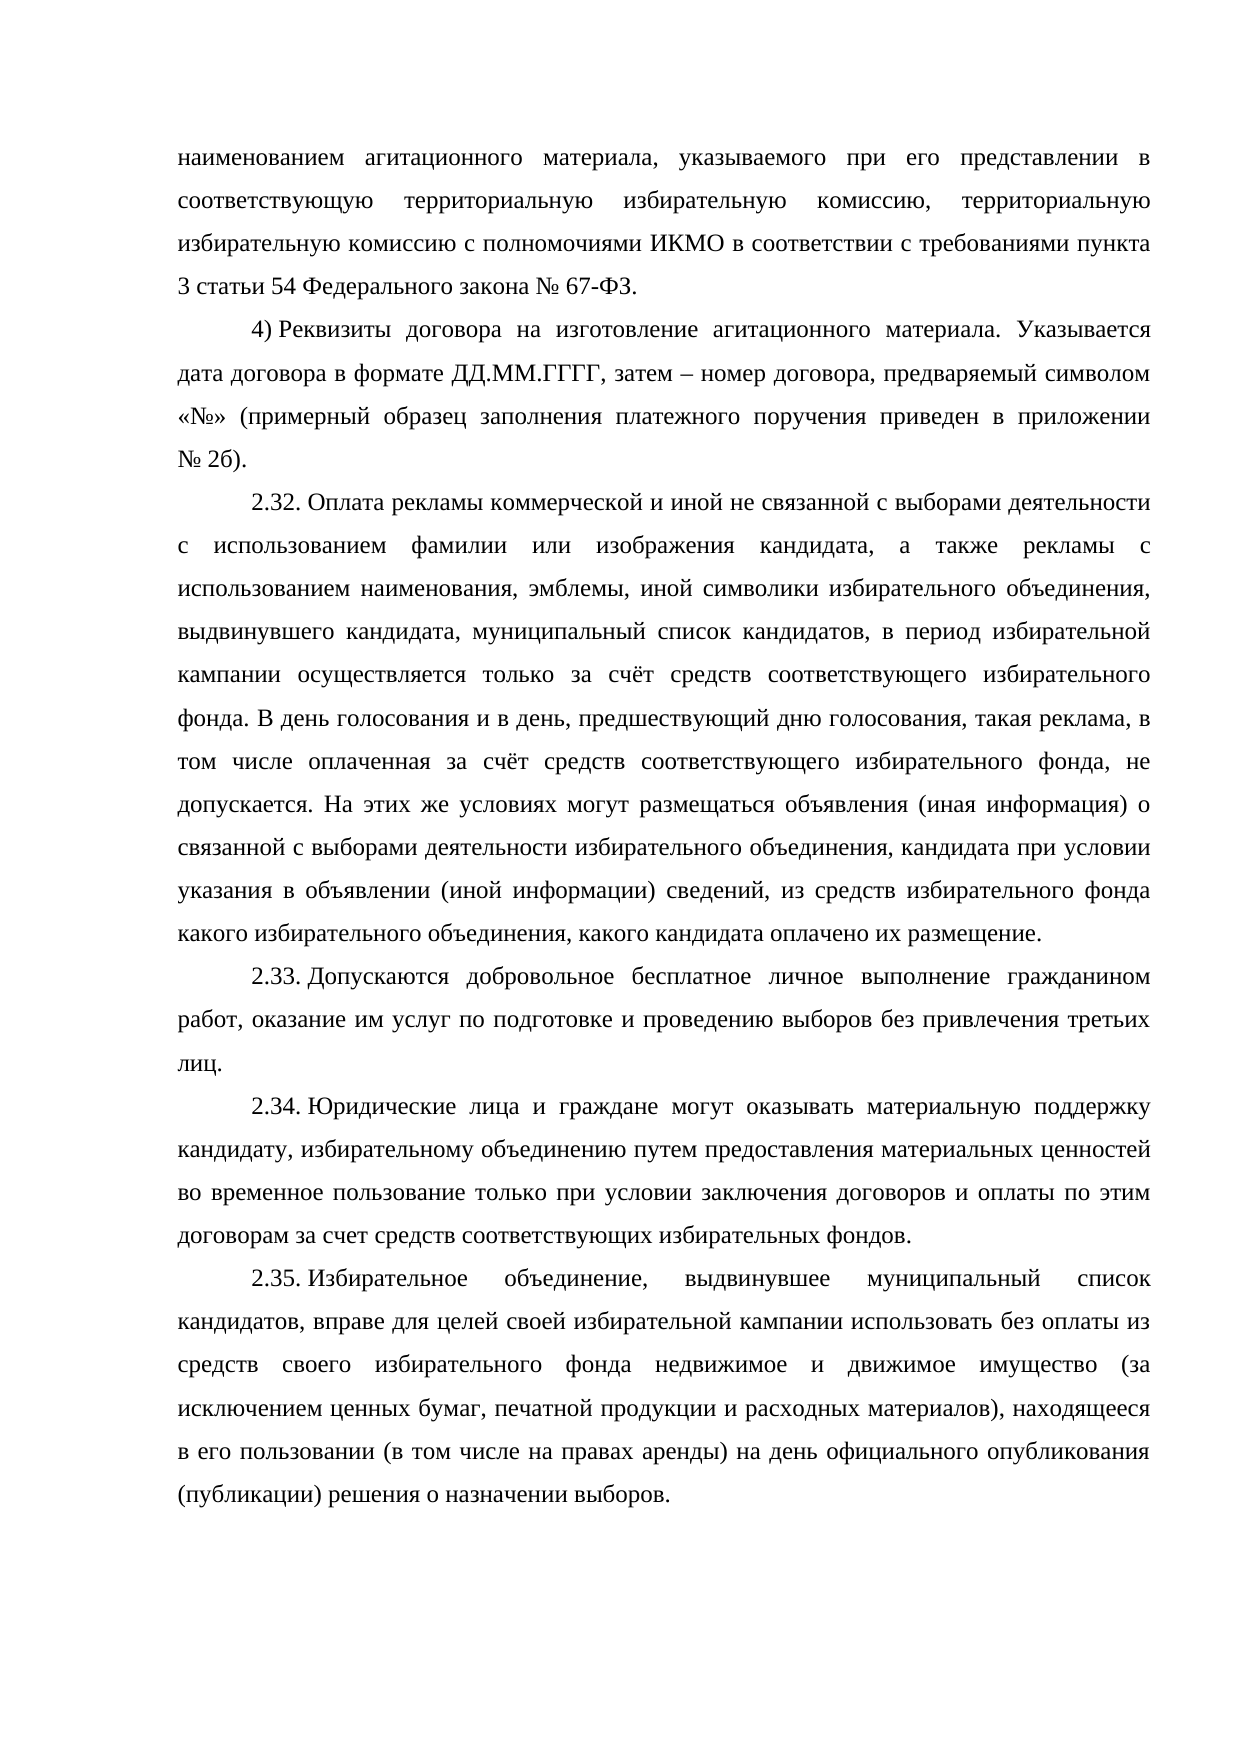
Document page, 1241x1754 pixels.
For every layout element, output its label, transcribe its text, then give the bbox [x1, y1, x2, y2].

text 2.33. Допускаются добровольное бесплатное личное выполнение гражданином работ, оказание им услуг по подготовке и проведению выборов без привлечения третьих лиц. [177, 961, 1152, 1076]
text 2.35. Избирательное объединение, выдвинувшее муниципальный список кандидатов, вправе для целей своей избирательной кампании использовать без оплаты из средств своего избирательного фонда недвижимое и движимое имущество (за исключением ценных бумаг, печатной продукции и расходных материалов), находящееся в его пользовании (в том числе на правах аренды) на день официального опубликования (публикации) решения о назначении выборов. [177, 1263, 1152, 1508]
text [177, 142, 1152, 300]
text 4) Реквизиты договора на изготовление агитационного материала. Указывается дата договора в формате ДД.ММ.ГГГГ, затем – номер договора, предваряемый символом «№» (примерный образец заполнения платежного поручения приведен в приложении № 2б). [177, 314, 1152, 473]
text 2.32. Оплата рекламы коммерческой и иной не связанной с выборами деятельности с использованием фамилии или изображения кандидата, а также рекламы с использованием наименования, эмблемы, иной символики избирательного объединения, выдвинувшего кандидата, муниципальный список кандидатов, в период избирательной кампании осуществляется только за счёт средств соответствующего избирательного фонда. В день голосования и в день, предшествующий дню голосования, такая реклама, в том числе оплаченная за счёт средств соответствующего избирательного фонда, не допускается. На этих же условиях могут размещаться объявления (иная информация) о связанной с выборами деятельности избирательного объединения, кандидата при условии указания в объявлении (иной информации) сведений, из средств избирательного фонда какого избирательного объединения, какого кандидата оплачено их размещение. [177, 487, 1152, 947]
text 2.34. Юридические лица и граждане могут оказывать материальную поддержку кандидату, избирательному объединению путем предоставления материальных ценностей во временное пользование только при условии заключения договоров и оплаты по этим договорам за счет средств соответствующих избирательных фондов. [177, 1091, 1152, 1249]
